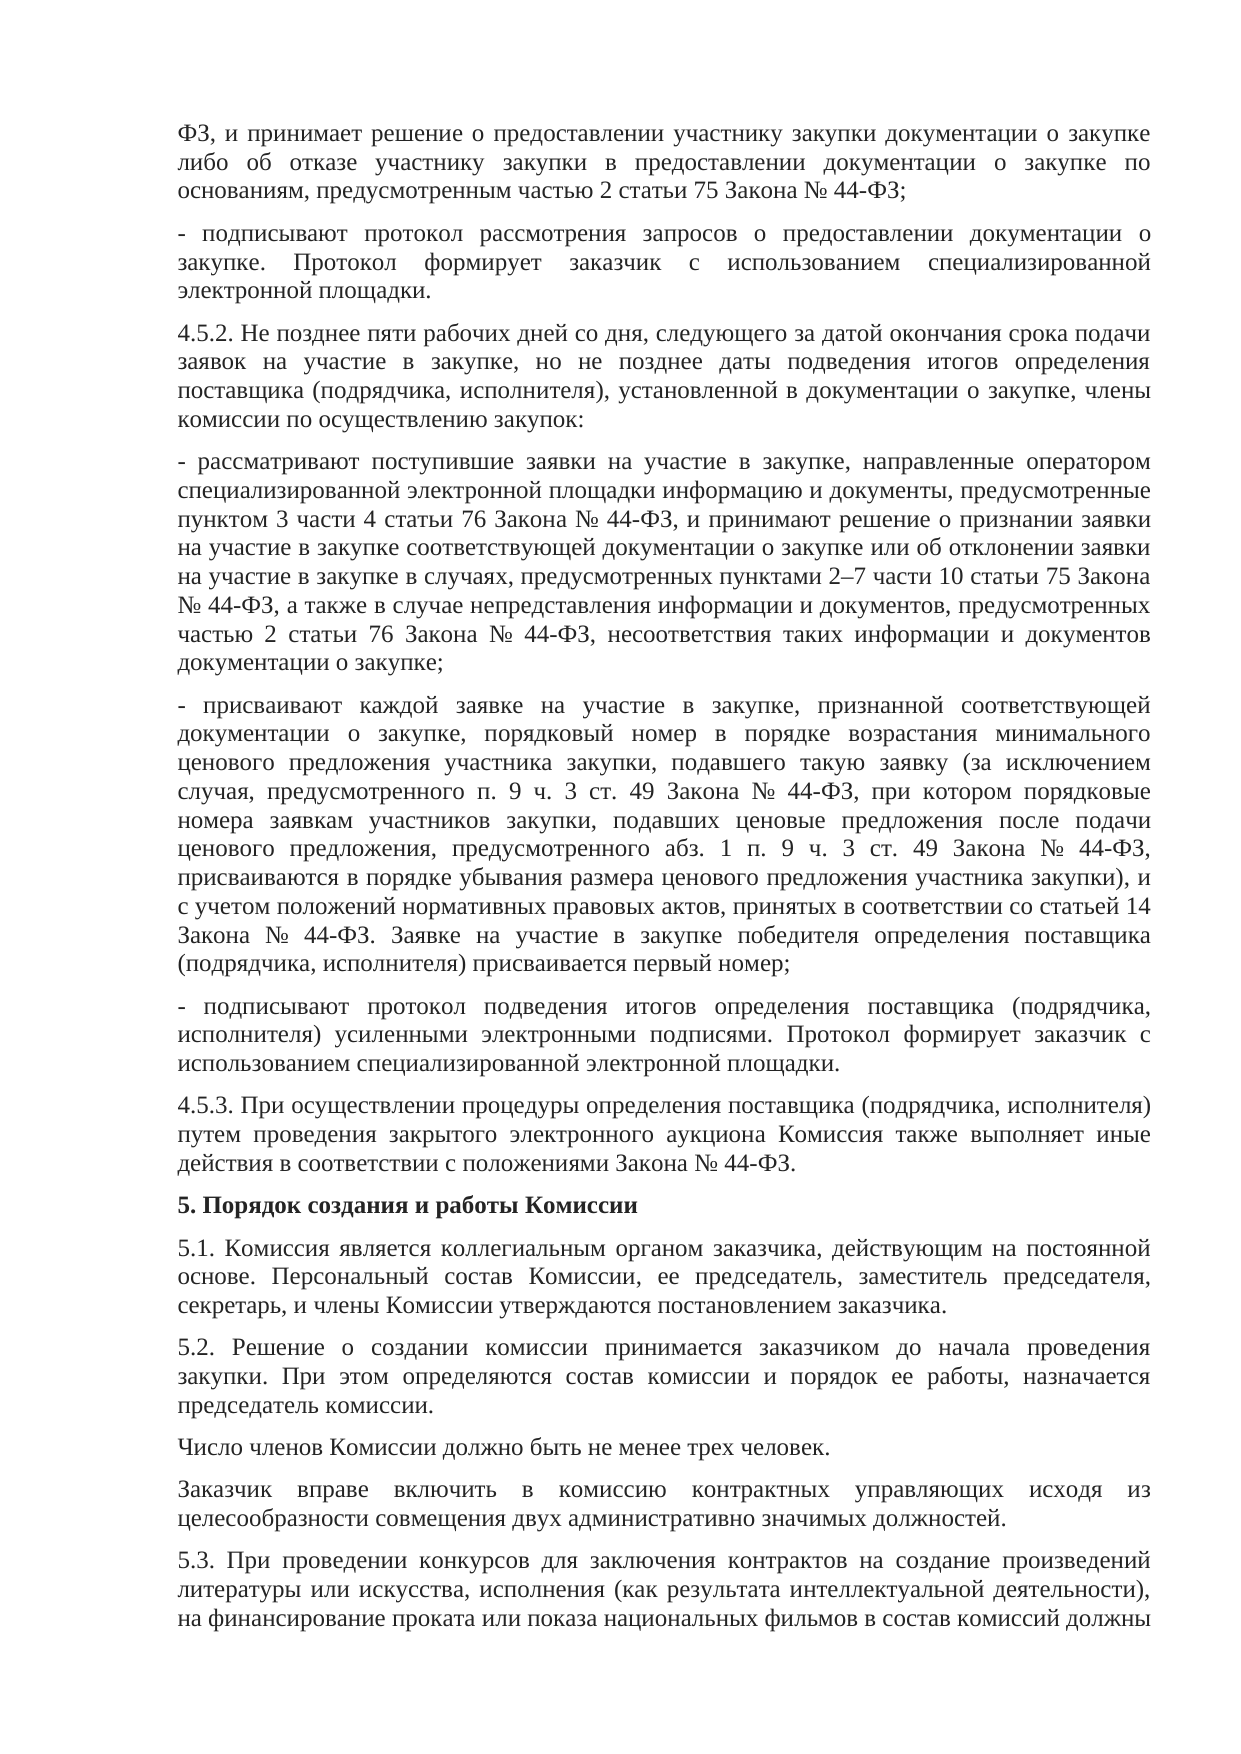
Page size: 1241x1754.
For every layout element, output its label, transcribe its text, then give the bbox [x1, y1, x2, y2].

text 5. Порядок создания и работы Комиссии [177, 1190, 1152, 1219]
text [177, 118, 1152, 204]
text Число членов Комиссии должно быть не менее трех человек. [177, 1432, 1152, 1461]
text - присваивают каждой заявке на участие в закупке, признанной соответствующей документации о закупке, порядковый номер в порядке возрастания минимального ценового предложения участника закупки, подавшего такую заявку (за исключением случая, предусмотренного п. 9 ч. 3 ст. 49 Закона № 44-ФЗ, при котором порядковые номера заявкам участников закупки, подавших ценовые предложения после подачи ценового предложения, предусмотренного абз. 1 п. 9 ч. 3 ст. 49 Закона № 44-ФЗ, присваиваются в порядке убывания размера ценового предложения участника закупки), и с учетом положений нормативных правовых актов, принятых в соответствии со статьей 14 Закона № 44-ФЗ. Заявке на участие в закупке победителя определения поставщика (подрядчика, исполнителя) присваивается первый номер; [177, 690, 1152, 977]
text 5.1. Комиссия является коллегиальным органом заказчика, действующим на постоянной основе. Персональный состав Комиссии, ее председатель, заместитель председателя, секретарь, и члены Комиссии утверждаются постановлением заказчика. [177, 1233, 1152, 1319]
text 4.5.2. Не позднее пяти рабочих дней со дня, следующего за датой окончания срока подачи заявок на участие в закупке, но не позднее даты подведения итогов определения поставщика (подрядчика, исполнителя), установленной в документации о закупке, члены комиссии по осуществлению закупок: [177, 318, 1152, 433]
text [177, 1546, 1152, 1632]
text Заказчик вправе включить в комиссию контрактных управляющих исходя из целесообразности совмещения двух административно значимых должностей. [177, 1474, 1152, 1532]
text - подписывают протокол подведения итогов определения поставщика (подрядчика, исполнителя) усиленными электронными подписями. Протокол формирует заказчик с использованием специализированной электронной площадки. [177, 991, 1152, 1077]
text - рассматривают поступившие заявки на участие в закупке, направленные оператором специализированной электронной площадки информацию и документы, предусмотренные пунктом 3 части 4 статьи 76 Закона № 44-ФЗ, и принимают решение о признании заявки на участие в закупке соответствующей документации о закупке или об отклонении заявки на участие в закупке в случаях, предусмотренных пунктами 2–7 части 10 статьи 75 Закона № 44-ФЗ, а также в случае непредставления информации и документов, предусмотренных частью 2 статьи 76 Закона № 44-ФЗ, несоответствия таких информации и документов документации о закупке; [177, 446, 1152, 676]
text 4.5.3. При осуществлении процедуры определения поставщика (подрядчика, исполнителя) путем проведения закрытого электронного аукциона Комиссия также выполняет иные действия в соответствии с положениями Закона № 44-ФЗ. [177, 1091, 1152, 1177]
text - подписывают протокол рассмотрения запросов о предоставлении документации о закупке. Протокол формирует заказчик с использованием специализированной электронной площадки. [177, 218, 1152, 304]
text 5.2. Решение о создании комиссии принимается заказчиком до начала проведения закупки. При этом определяются состав комиссии и порядок ее работы, назначается председатель комиссии. [177, 1332, 1152, 1419]
